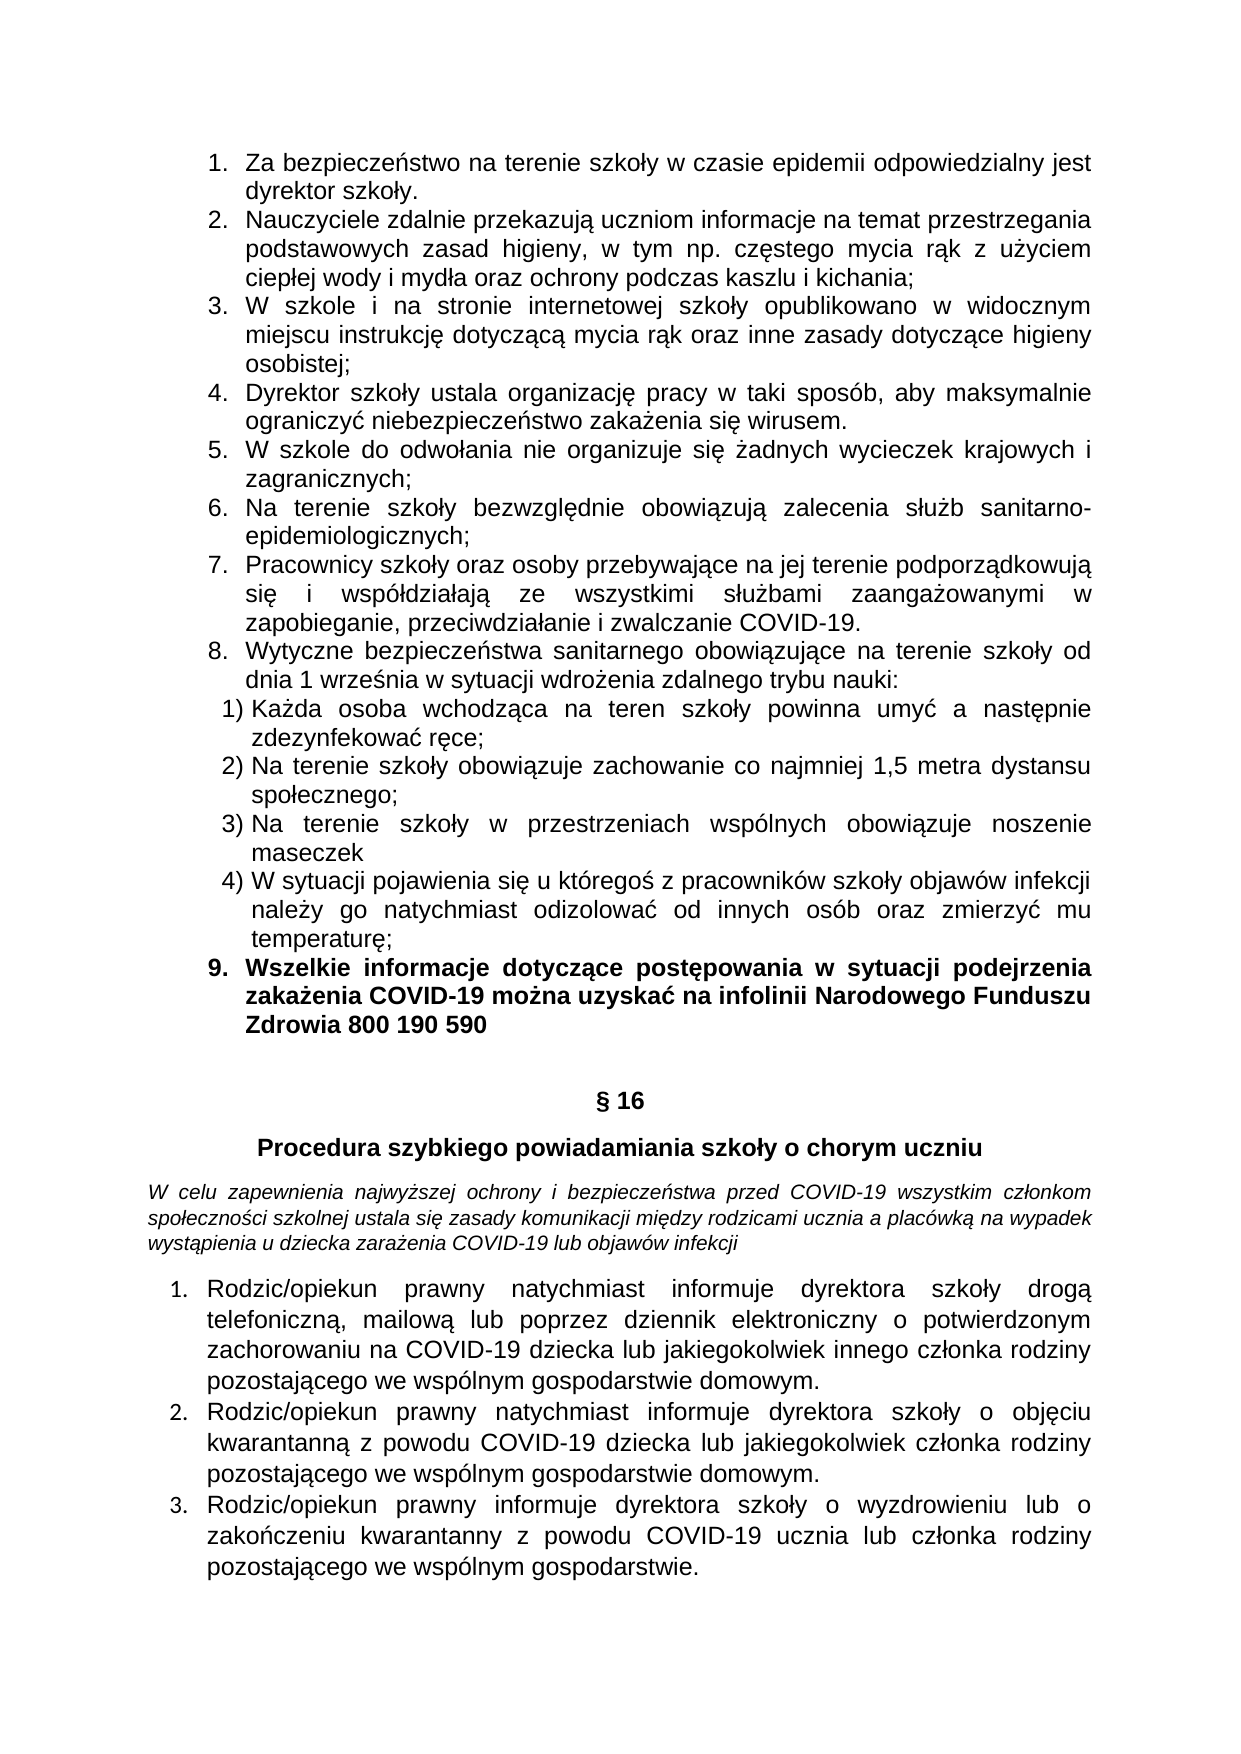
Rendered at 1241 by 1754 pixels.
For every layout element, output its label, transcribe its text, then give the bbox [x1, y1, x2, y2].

list Wszelkie informacje dotyczące postępowania w sytuacji podejrzenia zakażenia COVID-19 można uzyskać na infolinii Narodowego Funduszu Zdrowia 800 190 590 [208, 953, 1093, 1039]
list Dyrektor szkoły ustala organizację pracy w taki sposób, aby maksymalnie ograniczyć niebezpieczeństwo zakażenia się wirusem. [208, 378, 1093, 435]
list Na terenie szkoły w przestrzeniach wspólnych obowiązuje noszenie maseczek [221, 809, 1093, 866]
text § 16 [148, 1086, 1093, 1115]
list Rodzic/opiekun prawny informuje dyrektora szkoły o wyzdrowieniu lub o zakończeniu kwarantanny z powodu COVID-19 ucznia lub członka rodziny pozostającego we wspólnym gospodarstwie. [169, 1489, 1093, 1581]
list Za bezpieczeństwo na terenie szkoły w czasie epidemii odpowiedzialny jest dyrektor szkoły. [208, 148, 1093, 205]
text Procedura szybkiego powiadamiania szkoły o chorym uczniu [148, 1133, 1093, 1162]
text W celu zapewnienia najwyższej ochrony i bezpieczeństwa przed COVID-19 wszystkim członkom społeczności szkolnej ustala się zasady komunikacji między rodzicami ucznia a placówką na wypadek wystąpienia u dziecka zarażenia COVID-19 lub objawów infekcji [148, 1180, 1093, 1255]
list W sytuacji pojawienia się u któregoś z pracowników szkoły objawów infekcji należy go natychmiast odizolować od innych osób oraz zmierzyć mu temperaturę; [221, 866, 1093, 953]
list Pracownicy szkoły oraz osoby przebywające na jej terenie podporządkowują się i współdziałają ze wszystkimi służbami zaangażowanymi w zapobieganie, przeciwdziałanie i zwalczanie COVID-19. [208, 550, 1093, 636]
list Każda osoba wchodząca na teren szkoły powinna umyć a następnie zdezynfekować ręce; [221, 694, 1093, 751]
list W szkole do odwołania nie organizuje się żadnych wycieczek krajowych i zagranicznych; [208, 435, 1093, 493]
list Na terenie szkoły bezwzględnie obowiązują zalecenia służb sanitarno-epidemiologicznych; [208, 493, 1093, 550]
list Na terenie szkoły obowiązuje zachowanie co najmniej 1,5 metra dystansu społecznego; [221, 751, 1093, 809]
list Rodzic/opiekun prawny natychmiast informuje dyrektora szkoły drogą telefoniczną, mailową lub poprzez dziennik elektroniczny o potwierdzonym zachorowaniu na COVID-19 dziecka lub jakiegokolwiek innego członka rodziny pozostającego we wspólnym gospodarstwie domowym. [169, 1273, 1093, 1394]
list Wytyczne bezpieczeństwa sanitarnego obowiązujące na terenie szkoły od dnia 1 września w sytuacji wdrożenia zdalnego trybu nauki: [208, 636, 1093, 694]
list Nauczyciele zdalnie przekazują uczniom informacje na temat przestrzegania podstawowych zasad higieny, w tym np. częstego mycia rąk z użyciem ciepłej wody i mydła oraz ochrony podczas kaszlu i kichania; [208, 205, 1093, 291]
list W szkole i na stronie internetowej szkoły opublikowano w widocznym miejscu instrukcję dotyczącą mycia rąk oraz inne zasady dotyczące higieny osobistej; [208, 291, 1093, 378]
list Rodzic/opiekun prawny natychmiast informuje dyrektora szkoły o objęciu kwarantanną z powodu COVID-19 dziecka lub jakiegokolwiek członka rodziny pozostającego we wspólnym gospodarstwie domowym. [169, 1396, 1093, 1487]
